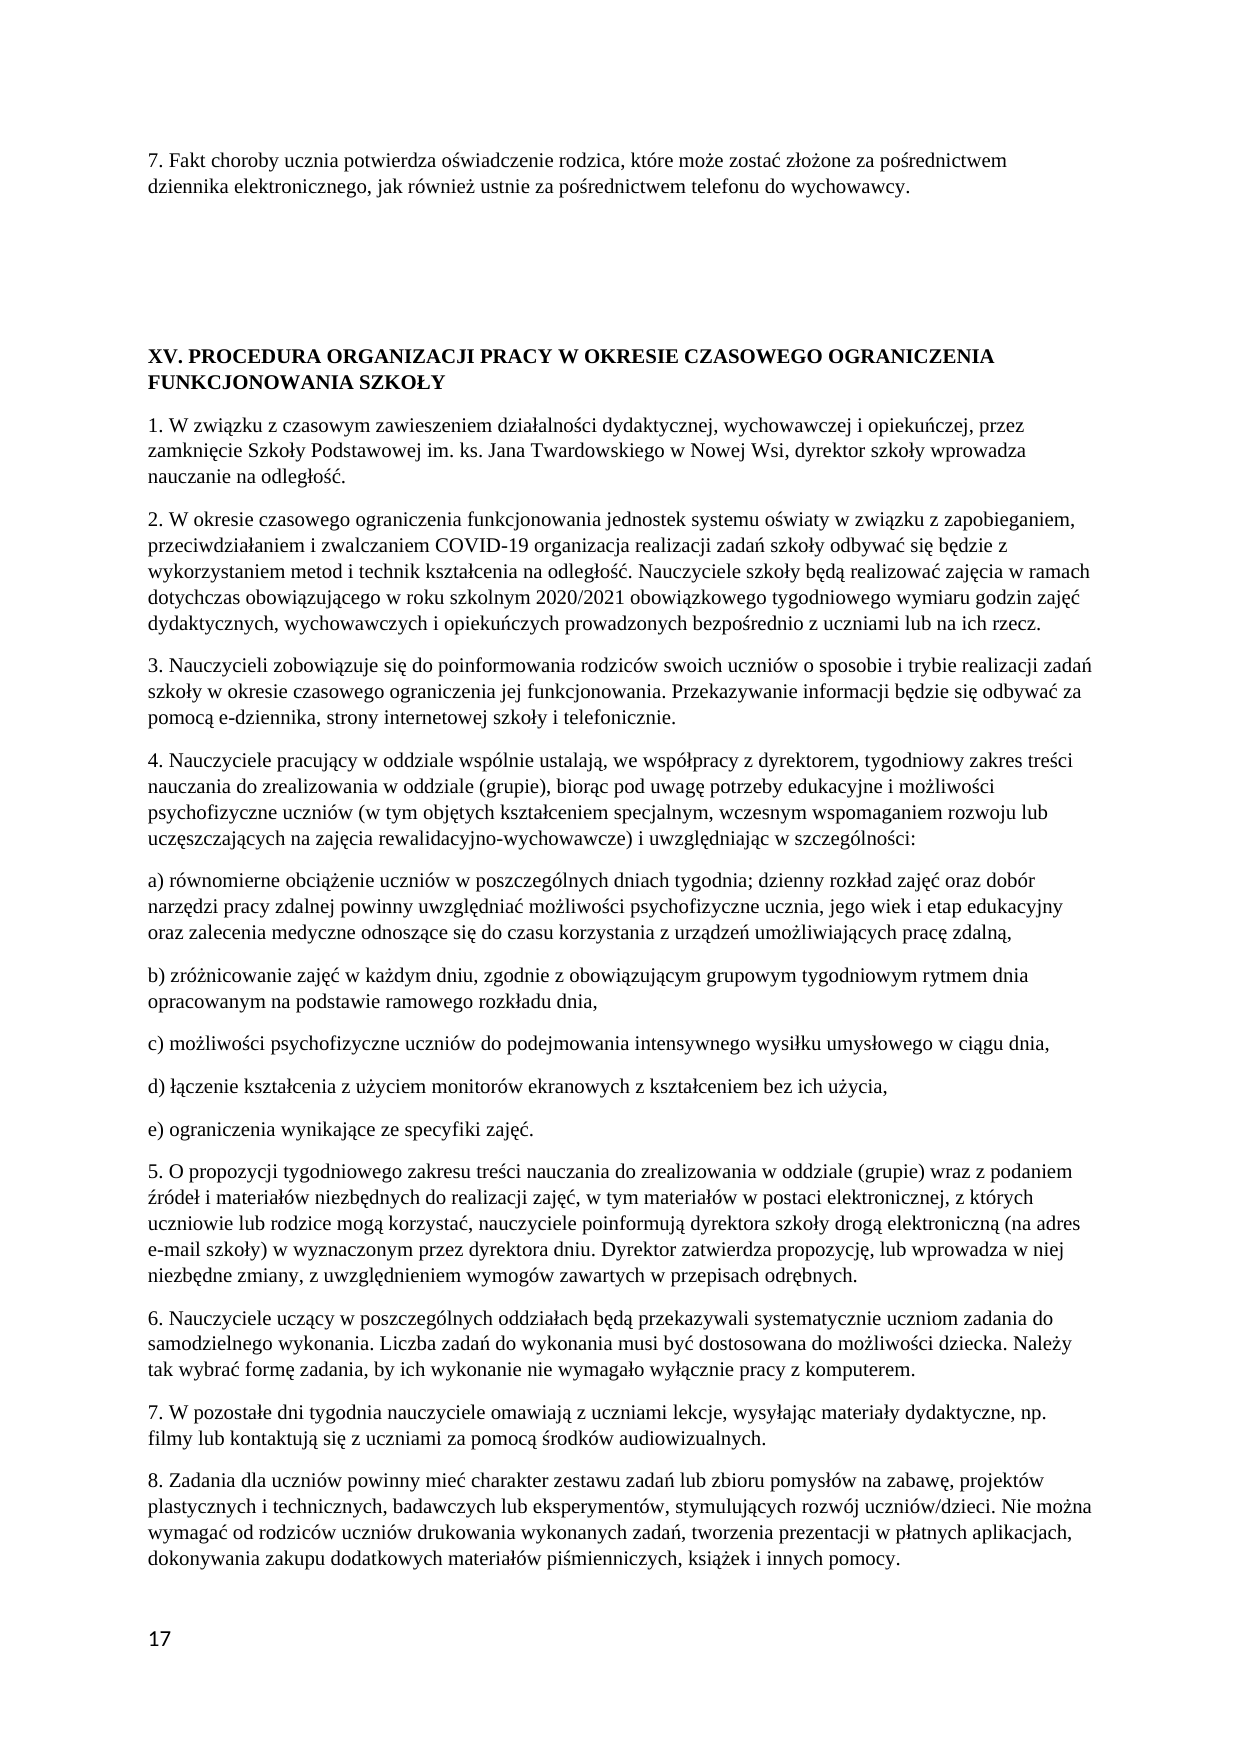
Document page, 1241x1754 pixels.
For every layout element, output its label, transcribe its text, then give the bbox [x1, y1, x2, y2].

text a) równomierne obciążenie uczniów w poszczególnych dniach tygodnia; dzienny rozkład zajęć oraz dobór narzędzi pracy zdalnej powinny uwzględniać możliwości psychofizyczne ucznia, jego wiek i etap edukacyjny oraz zalecenia medyczne odnoszące się do czasu korzystania z urządzeń umożliwiających pracę zdalną, [148, 868, 1093, 944]
text XV. PROCEDURA ORGANIZACJI PRACY W OKRESIE CZASOWEGO OGRANICZENIA FUNKCJONOWANIA SZKOŁY [148, 344, 1093, 394]
text 2. W okresie czasowego ograniczenia funkcjonowania jednostek systemu oświaty w związku z zapobieganiem, przeciwdziałaniem i zwalczaniem COVID-19 organizacja realizacji zadań szkoły odbywać się będzie z wykorzystaniem metod i technik kształcenia na odległość. Nauczyciele szkoły będą realizować zajęcia w ramach dotychczas obowiązującego w roku szkolnym 2020/2021 obowiązkowego tygodniowego wymiaru godzin zajęć dydaktycznych, wychowawczych i opiekuńczych prowadzonych bezpośrednio z uczniami lub na ich rzecz. [148, 507, 1093, 635]
text 4. Nauczyciele pracujący w oddziale wspólnie ustalają, we współpracy z dyrektorem, tygodniowy zakres treści nauczania do zrealizowania w oddziale (grupie), biorąc pod uwagę potrzeby edukacyjne i możliwości psychofizyczne uczniów (w tym objętych kształceniem specjalnym, wczesnym wspomaganiem rozwoju lub uczęszczających na zajęcia rewalidacyjno-wychowawcze) i uwzględniając w szczególności: [148, 748, 1093, 850]
text 5. O propozycji tygodniowego zakresu treści nauczania do zrealizowania w oddziale (grupie) wraz z podaniem źródeł i materiałów niezbędnych do realizacji zajęć, w tym materiałów w postaci elektronicznej, z których uczniowie lub rodzice mogą korzystać, nauczyciele poinformują dyrektora szkoły drogą elektroniczną (na adres e-mail szkoły) w wyznaczonym przez dyrektora dniu. Dyrektor zatwierdza propozycję, lub wprowadza w niej niezbędne zmiany, z uwzględnieniem wymogów zawartych w przepisach odrębnych. [148, 1159, 1093, 1287]
text b) zróżnicowanie zajęć w każdym dniu, zgodnie z obowiązującym grupowym tygodniowym rytmem dnia opracowanym na podstawie ramowego rozkładu dnia, [148, 963, 1093, 1013]
text 6. Nauczyciele uczący w poszczególnych oddziałach będą przekazywali systematycznie uczniom zadania do samodzielnego wykonania. Liczba zadań do wykonania musi być dostosowana do możliwości dziecka. Należy tak wybrać formę zadania, by ich wykonanie nie wymagało wyłącznie pracy z komputerem. [148, 1305, 1093, 1381]
text 3. Nauczycieli zobowiązuje się do poinformowania rodziców swoich uczniów o sposobie i trybie realizacji zadań szkoły w okresie czasowego ograniczenia jej funkcjonowania. Przekazywanie informacji będzie się odbywać za pomocą e-dziennika, strony internetowej szkoły i telefonicznie. [148, 653, 1093, 729]
text e) ograniczenia wynikające ze specyfiki zajęć. [148, 1116, 1093, 1141]
text 7. Fakt choroby ucznia potwierdza oświadczenie rodzica, które może zostać złożone za pośrednictwem dziennika elektronicznego, jak również ustnie za pośrednictwem telefonu do wychowawcy. [148, 148, 1093, 198]
text 7. W pozostałe dni tygodnia nauczyciele omawiają z uczniami lekcje, wysyłając materiały dydaktyczne, np. filmy lub kontaktują się z uczniami za pomocą środków audiowizualnych. [148, 1400, 1093, 1450]
text c) możliwości psychofizyczne uczniów do podejmowania intensywnego wysiłku umysłowego w ciągu dnia, [148, 1031, 1093, 1055]
text 1. W związku z czasowym zawieszeniem działalności dydaktycznej, wychowawczej i opiekuńczej, przez zamknięcie Szkoły Podstawowej im. ks. Jana Twardowskiego w Nowej Wsi, dyrektor szkoły wprowadza nauczanie na odległość. [148, 412, 1093, 488]
text 8. Zadania dla uczniów powinny mieć charakter zestawu zadań lub zbioru pomysłów na zabawę, projektów plastycznych i technicznych, badawczych lub eksperymentów, stymulujących rozwój uczniów/dzieci. Nie można wymagać od rodziców uczniów drukowania wykonanych zadań, tworzenia prezentacji w płatnych aplikacjach, dokonywania zakupu dodatkowych materiałów piśmienniczych, książek i innych pomocy. [148, 1468, 1093, 1570]
text d) łączenie kształcenia z użyciem monitorów ekranowych z kształceniem bez ich użycia, [148, 1074, 1093, 1098]
